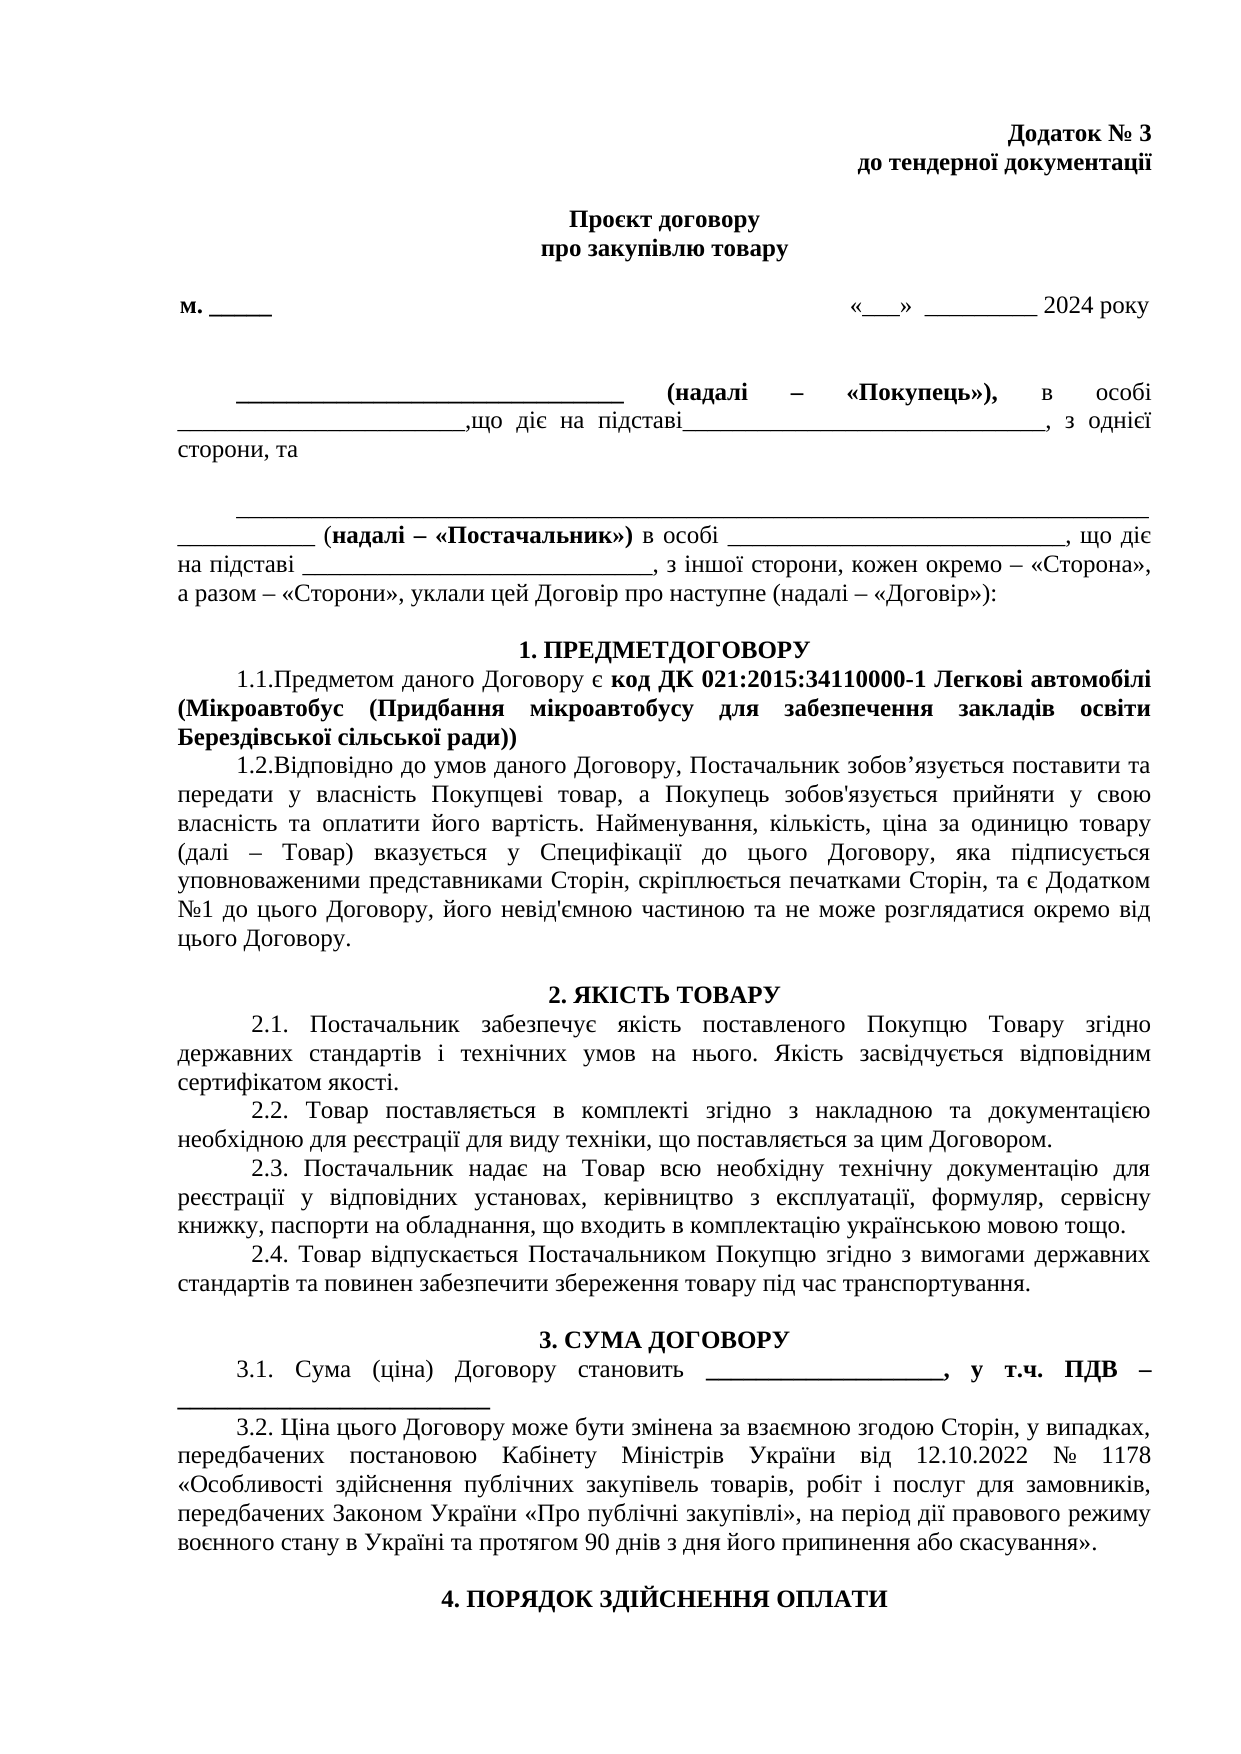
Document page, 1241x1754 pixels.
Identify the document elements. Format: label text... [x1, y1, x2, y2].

text 1. ПРЕДМЕТДОГОВОРУ [177, 636, 1152, 664]
text 2. ЯКІСТЬ ТОВАРУ [177, 981, 1152, 1009]
text про закупівлю товару [177, 233, 1152, 262]
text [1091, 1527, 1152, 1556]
text 3.2. Ціна цього Договору може бути змінена за взаємною згодою Сторін, у випадках, передбачених постановою Кабінету Міністрів України від 12.10.2022 № 1178 «Особливості здійснення публічних закупівель товарів, робіт і послуг для замовників, передбачених Законом України «Про публічні закупівлі», на період дії правового режиму воєнного стану в Україні та протягом 90 днів з дня його припинення або скасування». [177, 1412, 1152, 1469]
text 2.2. Товар поставляється в комплекті згідно з накладною та документацією необхідною для реєстрації для виду техніки, що поставляється за цим Договором. [177, 1096, 1152, 1153]
text Проєкт договору [177, 204, 1152, 233]
text 2.4. Товар відпускається Постачальником Покупцю згідно з вимогами державних стандартів та повинен забезпечити збереження товару під час транспортування. [177, 1239, 1152, 1297]
text _______________________________ (надалі – «Покупець»), в особі _______________________,що діє на підставі_____________________________, з однієї сторони, та [177, 377, 1152, 463]
text 1.1.Предметом даного Договору є код ДК 021:2015:34110000-1 Легкові автомобілі (Мікроавтобус (Придбання мікроавтобусу для забезпечення закладів освіти Берездівської сільської ради)) [177, 664, 1152, 751]
list до тендерної документації [236, 147, 1152, 176]
text 2.3. Постачальник надає на Товар всю необхідну технічну документацію для реєстрації у відповідних установах, керівництво з експлуатації, формуляр, сервісну книжку, паспорти на обладнання, що входить в комплектацію українською мовою тощо. [177, 1153, 1152, 1239]
text 3. СУМА ДОГОВОРУ [177, 1326, 1152, 1354]
text 1.2.Відповідно до умов даного Договору, Постачальник зобов’язується поставити та передати у власність Покупцеві товар, а Покупець зобов'язується прийняти у свою власність та оплатити його вартість. Найменування, кількість, ціна за одиницю товару (далі – Товар) вказується у Специфікації до цього Договору, яка підписується уповноваженими представниками Сторін, скріплюється печатками Сторін, та є Додатком №1 до цього Договору, його невід'ємною частиною та не може розглядатися окремо від цього Договору. [177, 751, 1152, 952]
text 3.1. Сума (ціна) Договору становить ___________________, у т.ч. ПДВ – _________________________ [177, 1354, 1152, 1412]
text ____________________________________________________________________________________ (надалі – «Постачальник») в особі ___________________________, що діє на підставі ____________________________, з іншої сторони, кожен окремо – «Сторона», а разом – «Сторони», уклали цей Договір про наступне (надалі – «Договір»): [177, 492, 1152, 607]
text Додаток № 3 [236, 118, 1152, 147]
text 2.1. Постачальник забезпечує якість поставленого Покупцю Товару згідно державних стандартів і технічних умов на нього. Якість засвідчується відповідним сертифікатом якості. [177, 1009, 1152, 1096]
text 4. ПОРЯДОК ЗДІЙСНЕННЯ ОПЛАТИ [177, 1584, 1152, 1613]
text м. _____ «___» _________ 2024 року [177, 291, 1152, 319]
